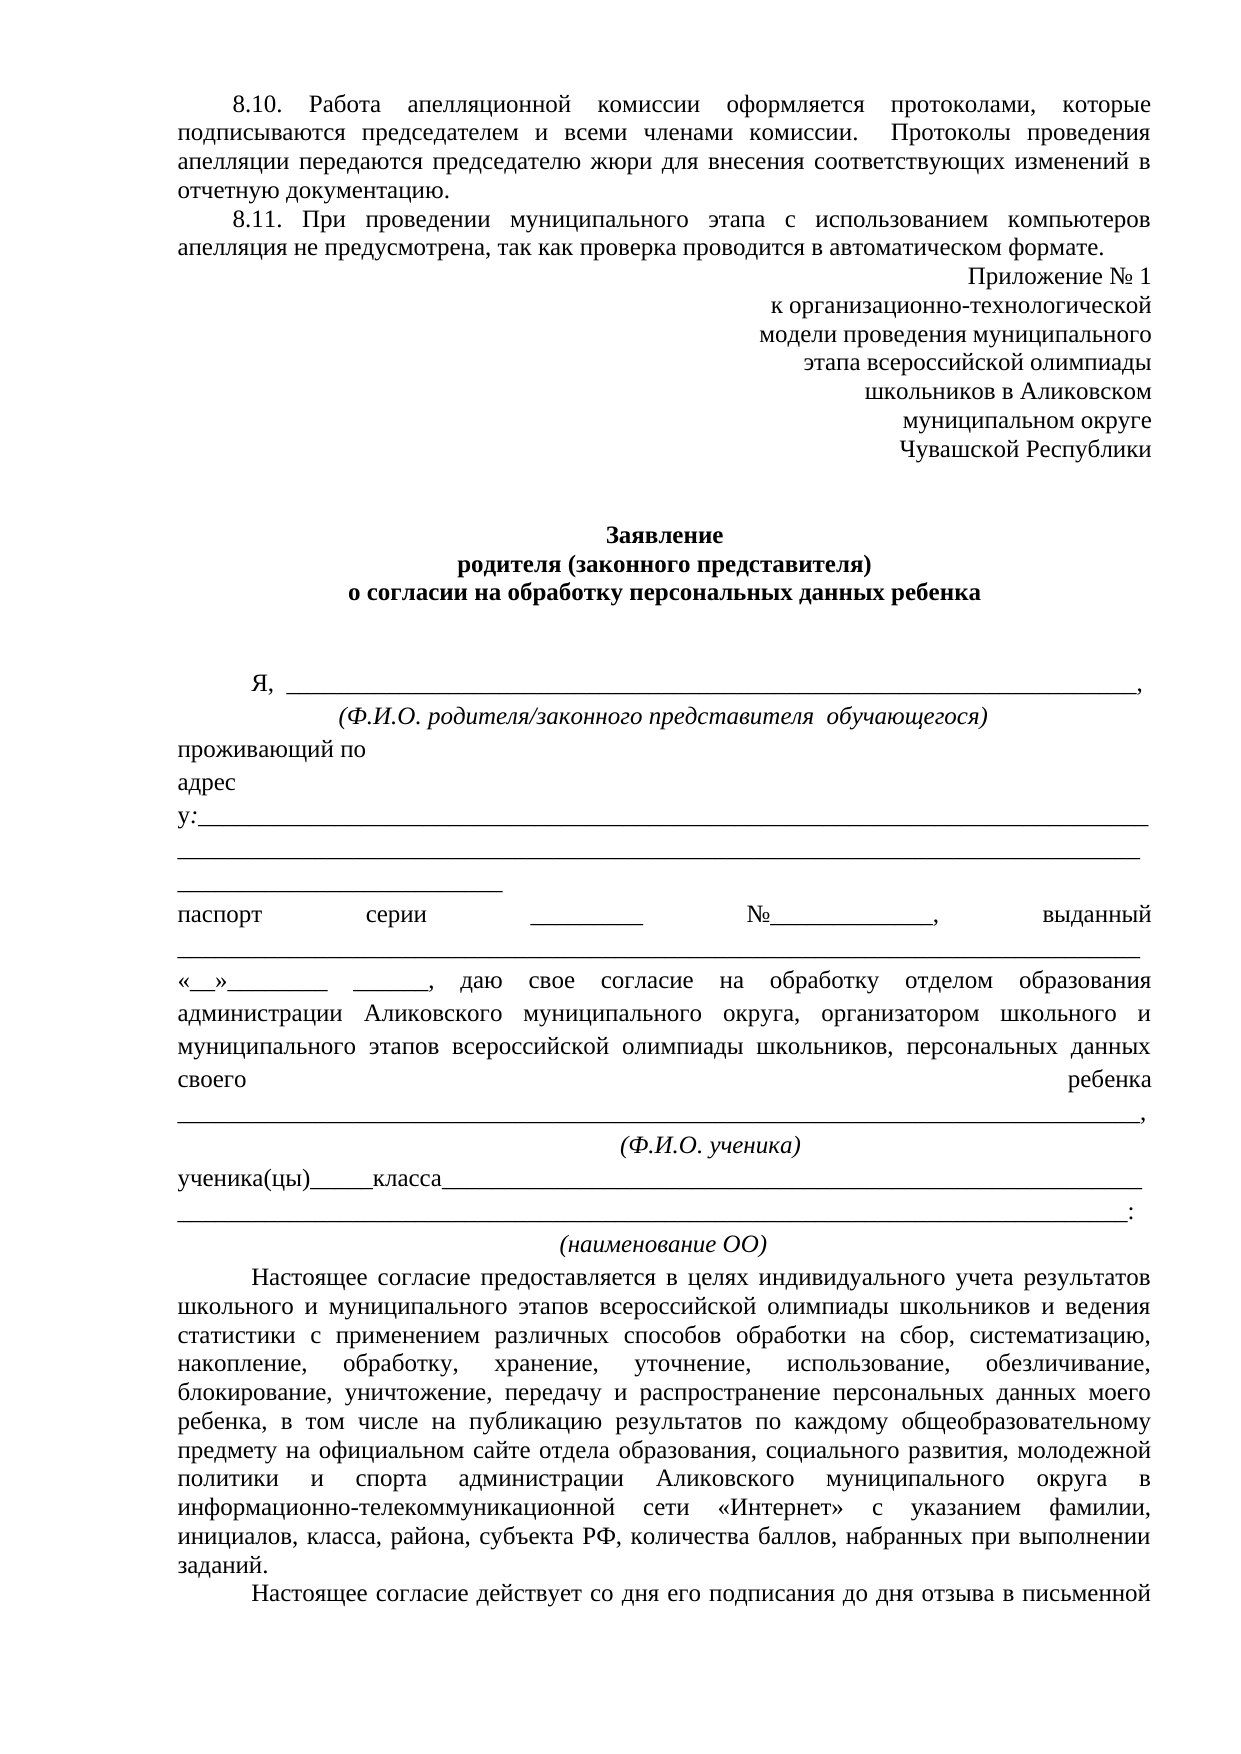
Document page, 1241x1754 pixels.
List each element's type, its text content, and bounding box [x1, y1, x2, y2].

text 8.11. При проведении муниципального этапа с использованием компьютеров апелляция не предусмотрена, так как проверка проводится в автоматическом формате. [177, 204, 1152, 261]
text Заявление [177, 520, 1152, 549]
text (Ф.И.О. родителя/законного представителя обучающегося) [177, 701, 1152, 730]
text Чувашской Республики [177, 434, 1152, 462]
text Я, ____________________________________________________________________, [177, 668, 1152, 697]
text родителя (законного представителя) [177, 549, 1152, 577]
text «__»________ ______, даю свое согласие на обработку отделом образования администрации Аликовского муниципального округа, организатором школьного и муниципального этапов всероссийской олимпиады школьников, персональных данных своего ребенка _____________________________________________________________________________, [177, 965, 1152, 1126]
text (наименование ОО) [177, 1229, 1152, 1258]
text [177, 1578, 1152, 1607]
text (Ф.И.О. ученика) [177, 1130, 1152, 1159]
text проживающий по адресу:___________________________________________________________________________________________________________________________________________________________________________________ [177, 734, 1152, 895]
text паспорт серии _________ №_____________, выданный _____________________________________________________________________________ [177, 899, 1152, 961]
text Настоящее согласие предоставляется в целях индивидуального учета результатов школьного и муниципального этапов всероссийской олимпиады школьников и ведения статистики с применением различных способов обработки на сбор, систематизацию, накопление, обработку, хранение, уточнение, использование, обезличивание, блокирование, уничтожение, передачу и распространение персональных данных моего ребенка, в том числе на публикацию результатов по каждому общеобразовательному предмету на официальном сайте отдела образования, социального развития, молодежной политики и спорта администрации Аликовского муниципального округа в информационно-телекоммуникационной сети «Интернет» с указанием фамилии, инициалов, класса, района, субъекта РФ, количества баллов, набранных при выполнении заданий. [177, 1262, 1152, 1578]
text о согласии на обработку персональных данных ребенка [177, 577, 1152, 606]
text Приложение № 1 [158, 261, 1152, 290]
text ученика(цы)_____класса____________________________________________________________________________________________________________________________________: [177, 1163, 1152, 1225]
text к организационно-технологической модели проведения муниципального этапа всероссийской олимпиады школьников в Аликовском муниципальном округе [709, 290, 1152, 434]
text 8.10. Работа апелляционной комиссии оформляется протоколами, которые подписываются председателем и всеми членами комиссии. Протоколы проведения апелляции передаются председателю жюри для внесения соответствующих изменений в отчетную документацию. [177, 89, 1152, 204]
